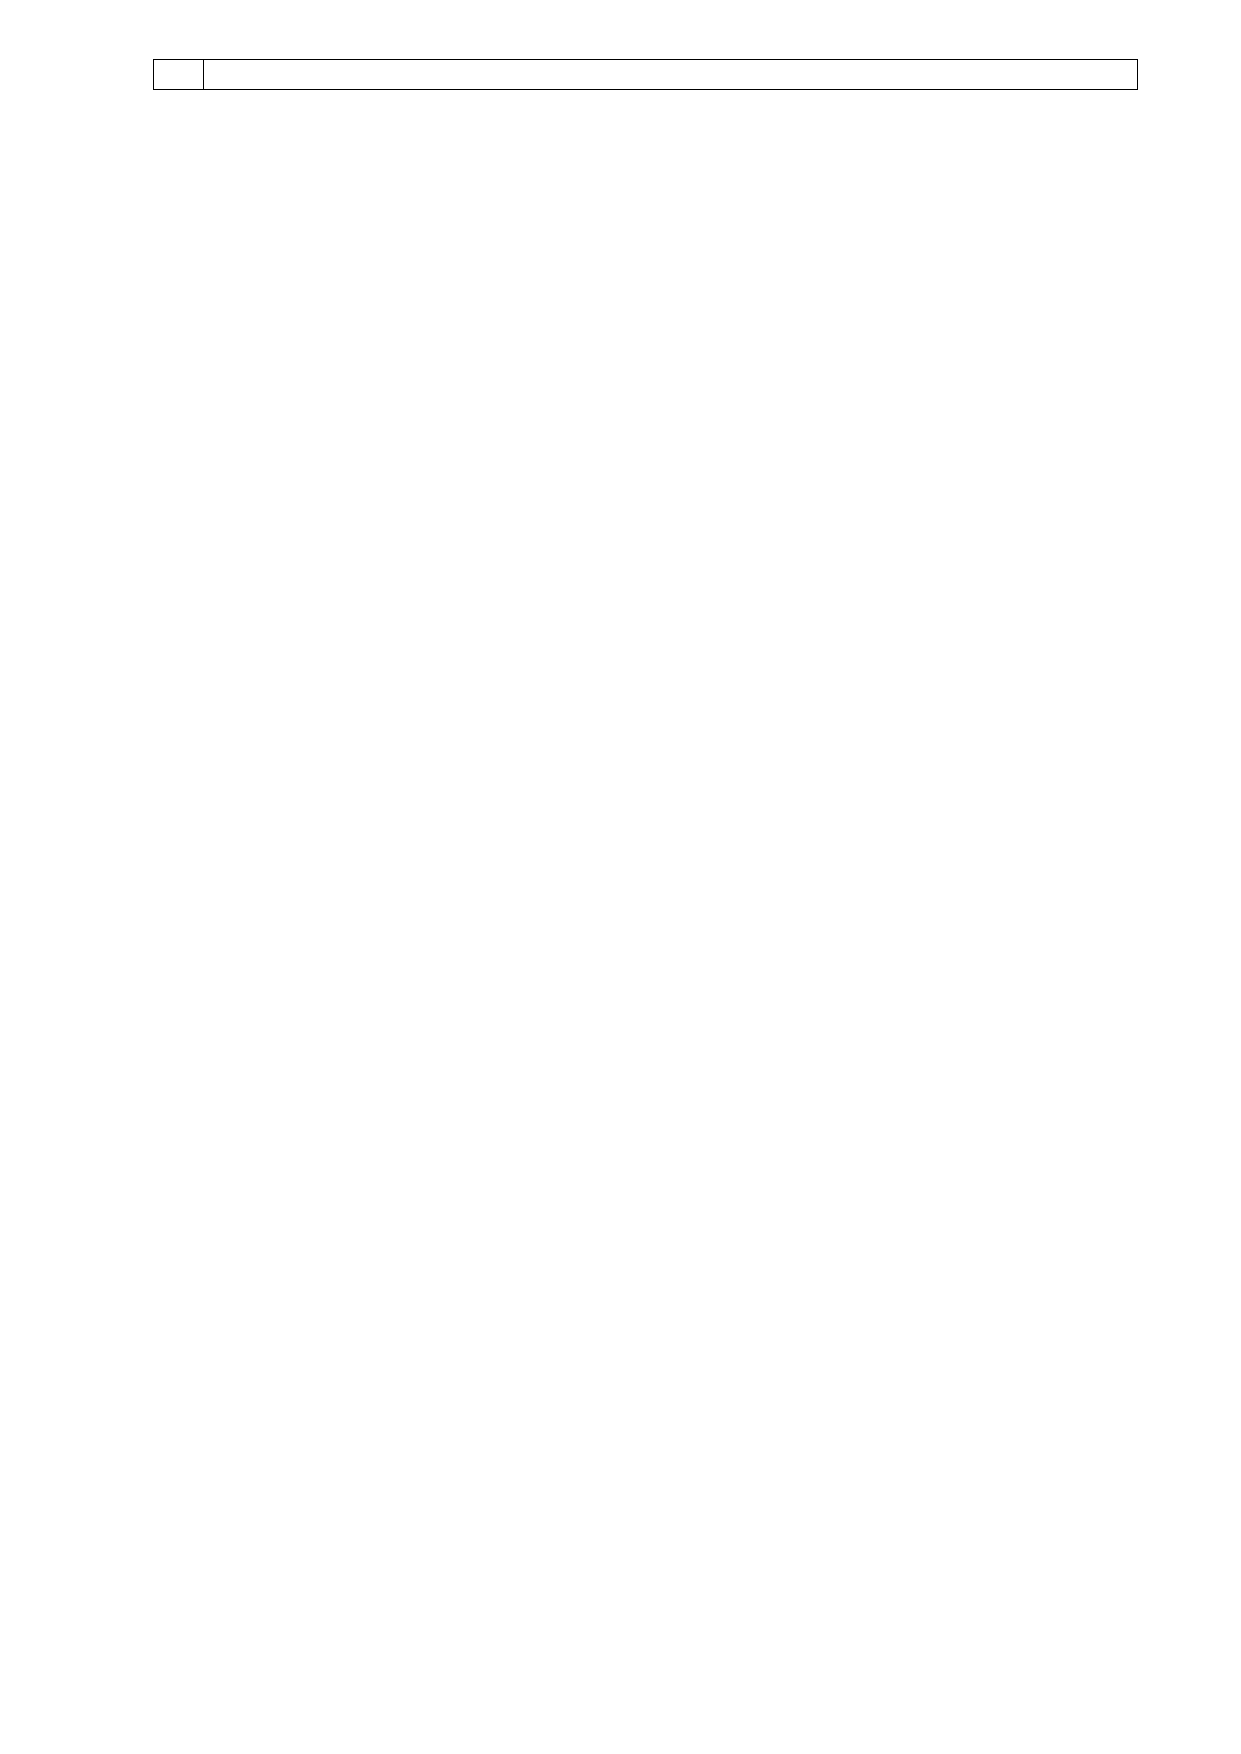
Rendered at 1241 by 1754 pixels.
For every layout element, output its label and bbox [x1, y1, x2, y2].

table_cell [204, 60, 1137, 88]
